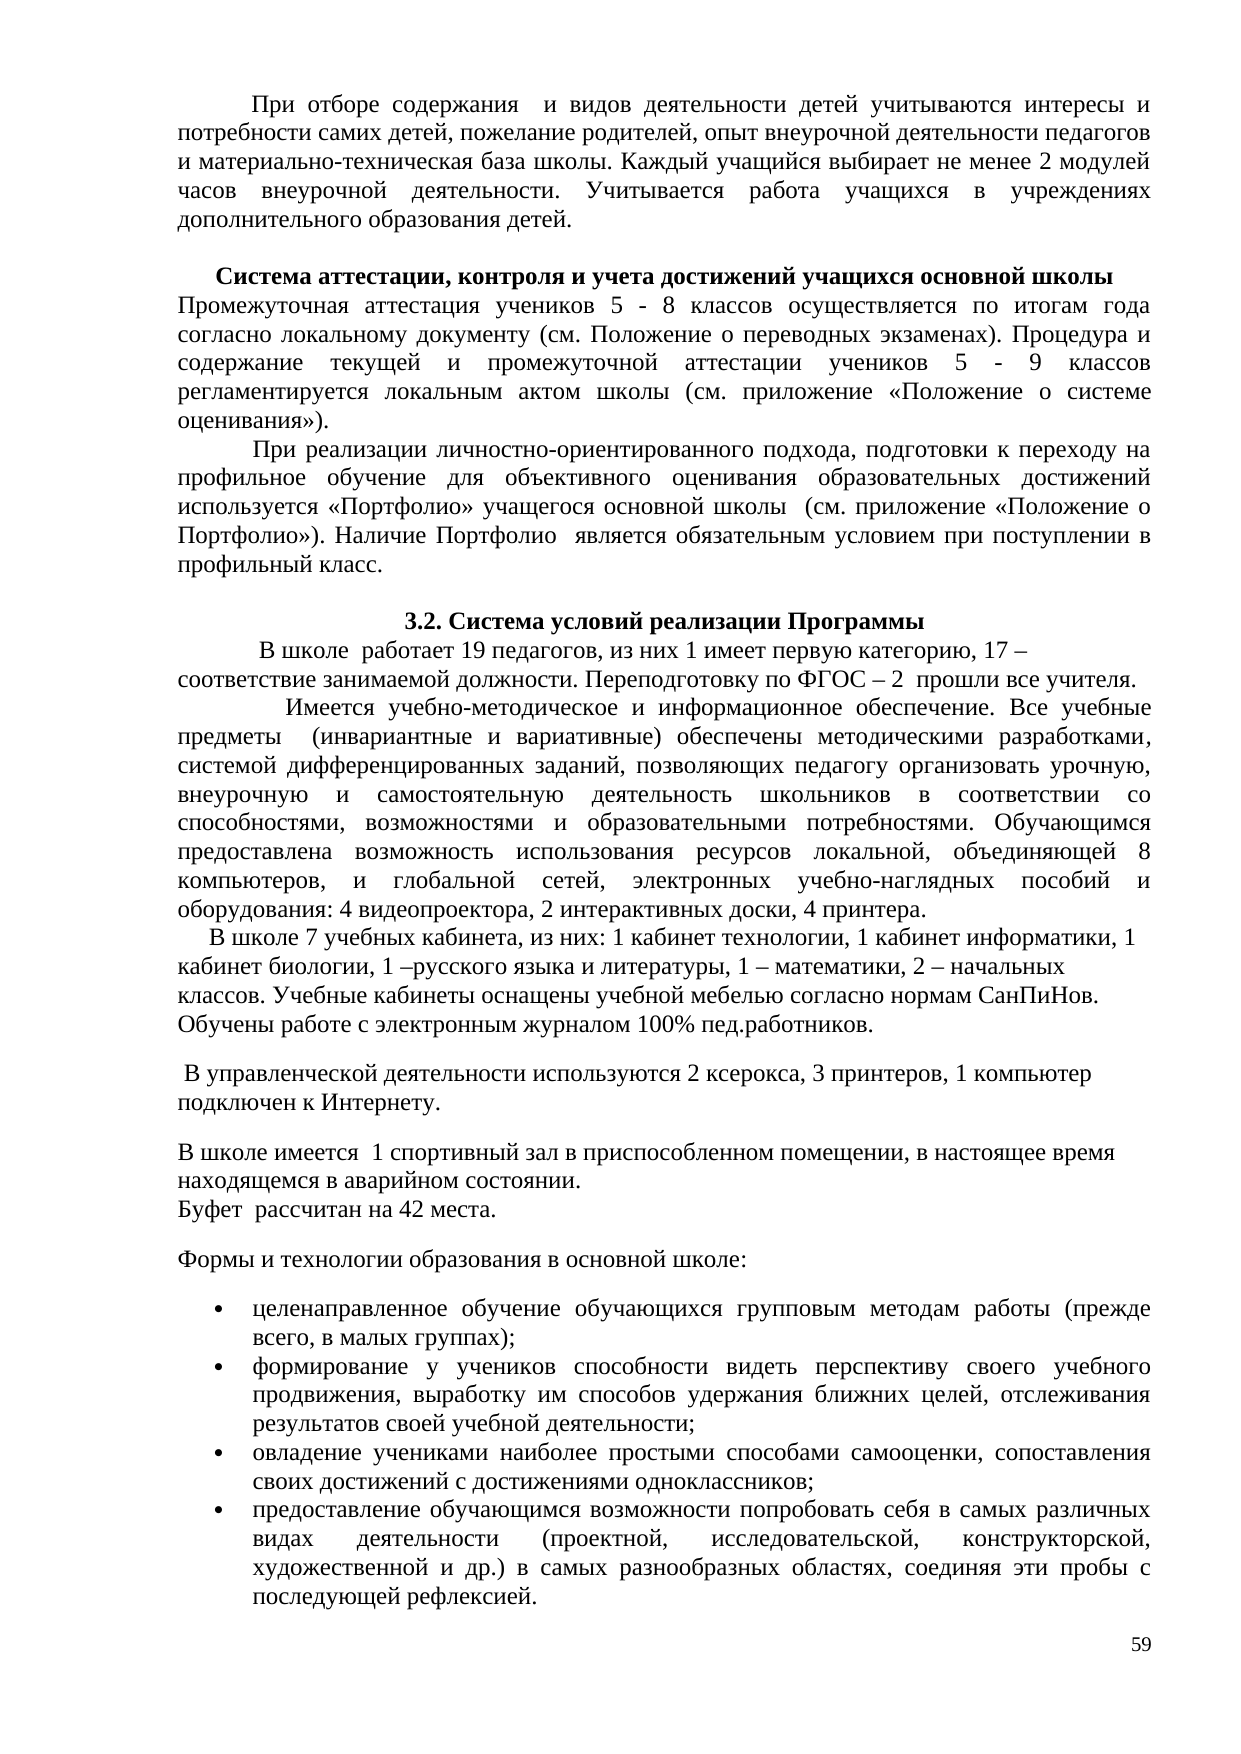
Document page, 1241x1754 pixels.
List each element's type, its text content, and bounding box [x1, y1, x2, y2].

text 3.2. Система условий реализации Программы [177, 606, 1152, 635]
text При отборе содержания и видов деятельности детей учитываются интересы и потребности самих детей, пожелание родителей, опыт внеурочной деятельности педагогов и материально-техническая база школы. Каждый учащийся выбирает не менее 2 модулей часов внеурочной деятельности. Учитывается работа учащихся в учреждениях дополнительного образования детей. [177, 89, 1152, 232]
list предоставление обучающимся возможности попробовать себя в самых различных видах деятельности (проектной, исследовательской, конструкторской, художественной и др.) в самых разнообразных областях, соединяя эти пробы с последующей рефлексией. [215, 1494, 1152, 1609]
list формирование у учеников способности видеть перспективу своего учебного продвижения, выработку им способов удержания ближних целей, отслеживания результатов своей учебной деятельности; [215, 1351, 1152, 1437]
text При реализации личностно-ориентированного подхода, подготовки к переходу на профильное обучение для объективного оценивания образовательных достижений используется «Портфолио» учащегося основной школы (см. приложение «Положение о Портфолио»). Наличие Портфолио является обязательным условием при поступлении в профильный класс. [177, 434, 1152, 577]
text Имеется учебно-методическое и информационное обеспечение. Все учебные предметы (инвариантные и вариативные) обеспечены методическими разработками, системой дифференцированных заданий, позволяющих педагогу организовать урочную, внеурочную и самостоятельную деятельность школьников в соответствии со способностями, возможностями и образовательными потребностями. Обучающимся предоставлена возможность использования ресурсов локальной, объединяющей 8 компьютеров, и глобальной сетей, электронных учебно-наглядных пособий и оборудования: 4 видеопроектора, 2 интерактивных доски, 4 принтера. [177, 692, 1152, 922]
text В школе работает 19 педагогов, из них 1 имеет первую категорию, 17 – соответствие занимаемой должности. Переподготовку по ФГОС – 2 прошли все учителя. [177, 635, 1152, 692]
text В школе 7 учебных кабинета, из них: 1 кабинет технологии, 1 кабинет информатики, 1 кабинет биологии, 1 –русского языка и литературы, 1 – математики, 2 – начальных классов. Учебные кабинеты оснащены учебной мебелью согласно нормам СанПиНов. Обучены работе с электронным журналом 100% пед.работников. [177, 922, 1152, 1037]
list овладение учениками наиболее простыми способами самооценки, сопоставления своих достижений с достижениями одноклассников; [215, 1437, 1152, 1494]
text Формы и технологии образования в основной школе: [177, 1244, 1152, 1272]
text Промежуточная аттестация учеников 5 - 8 классов осуществляется по итогам года согласно локальному документу (см. Положение о переводных экзаменах). Процедура и содержание текущей и промежуточной аттестации учеников 5 - 9 классов регламентируется локальным актом школы (см. приложение «Положение о системе оценивания»). [177, 290, 1152, 434]
text В школе имеется 1 спортивный зал в приспособленном помещении, в настоящее время находящемся в аварийном состоянии. Буфет рассчитан на 42 места. [177, 1137, 1152, 1223]
text В управленческой деятельности используются 2 ксерокса, 3 принтеров, 1 компьютер подключен к Интернету. [177, 1058, 1152, 1116]
text Система аттестации, контроля и учета достижений учащихся основной школы [177, 261, 1152, 290]
list целенаправленное обучение обучающихся групповым методам работы (прежде всего, в малых группах); [215, 1293, 1152, 1351]
